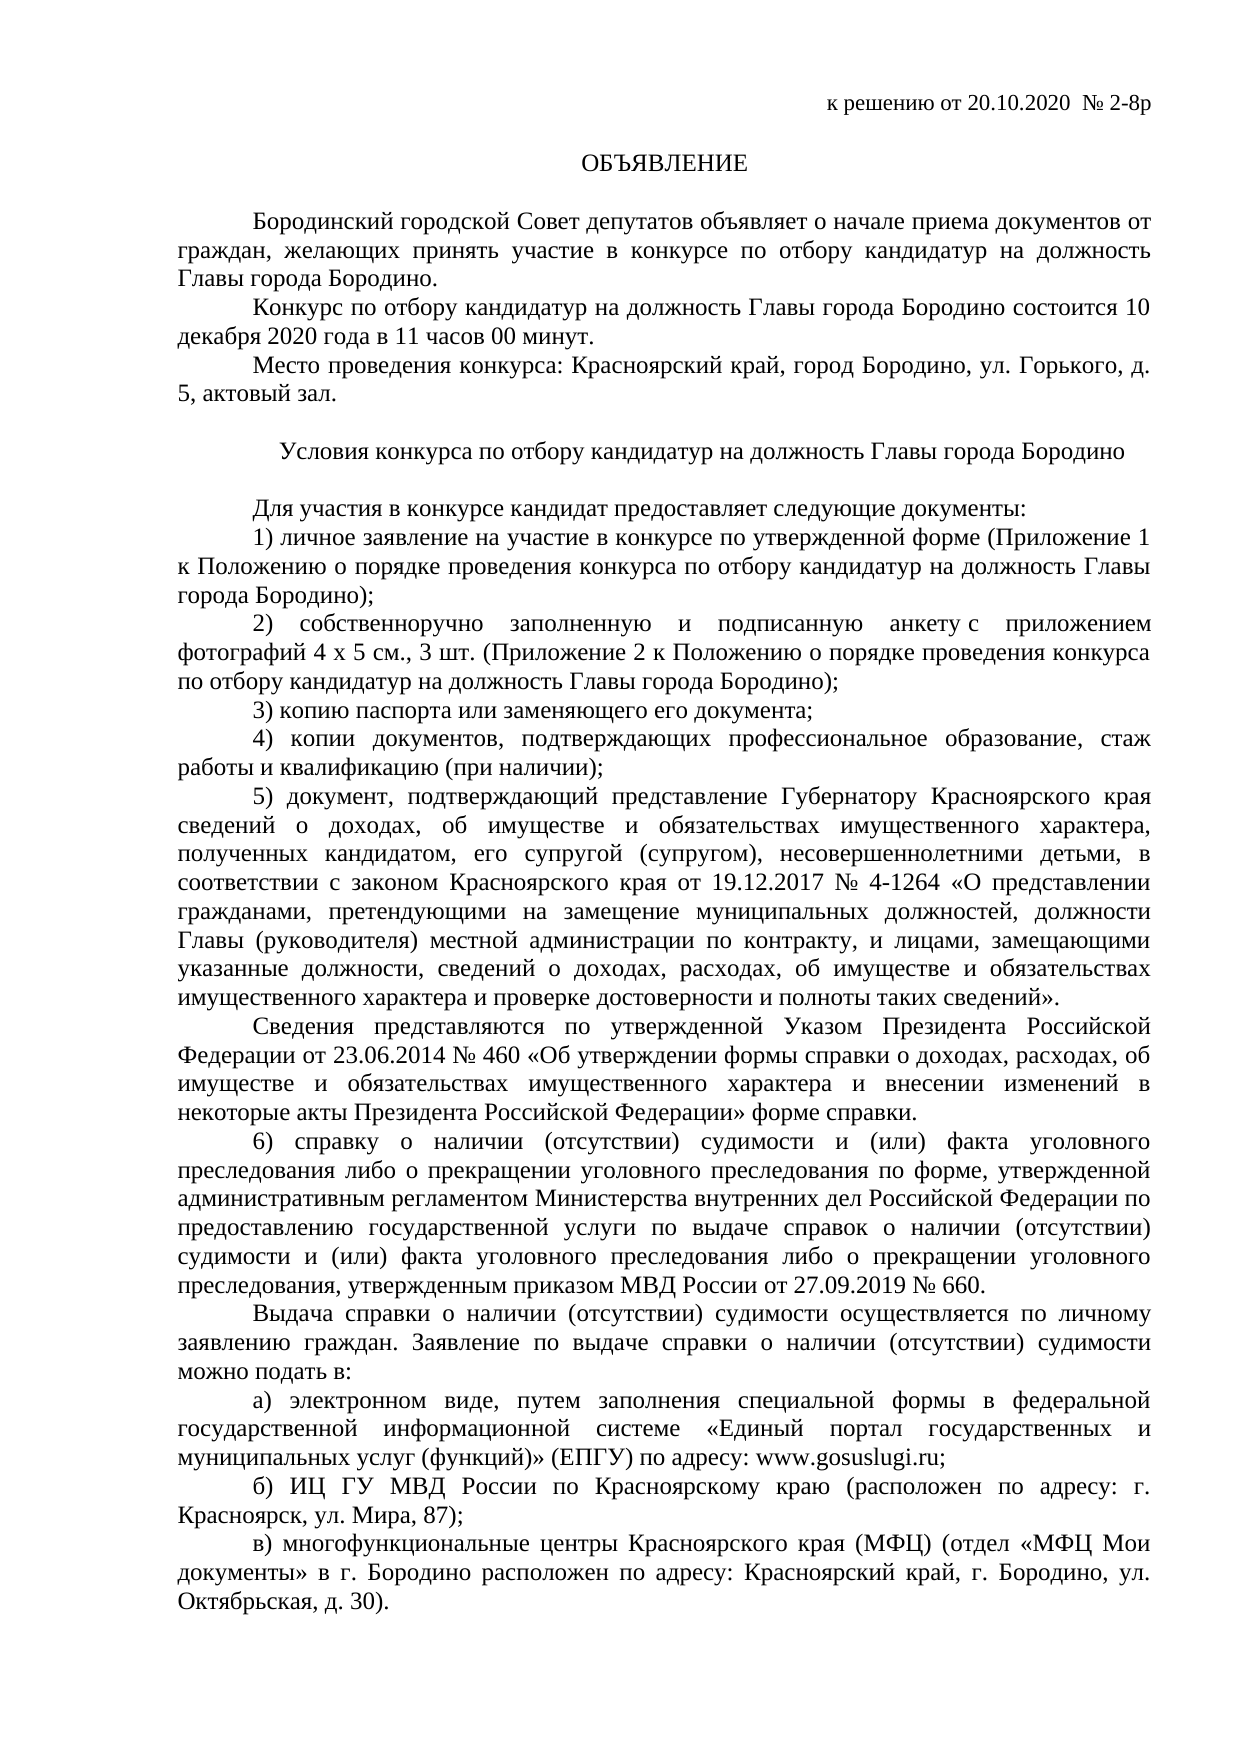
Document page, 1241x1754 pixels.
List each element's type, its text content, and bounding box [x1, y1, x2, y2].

text Выдача справки о наличии (отсутствии) судимости осуществляется по личному заявлению граждан. Заявление по выдаче справки о наличии (отсутствии) судимости можно подать в: [177, 1298, 1152, 1385]
text Место проведения конкурса: Красноярский край, город Бородино, ул. Горького, д. 5, актовый зал. [177, 350, 1152, 407]
text Бородинский городской Совет депутатов объявляет о начале приема документов от граждан, желающих принять участие в конкурсе по отбору кандидатур на должность Главы города Бородино. [177, 206, 1152, 292]
text в) многофункциональные центры Красноярского края (МФЦ) (отдел «МФЦ Мои документы» в г. Бородино расположен по адресу: Красноярский край, г. Бородино, ул. Октябрьская, д. 30). [177, 1528, 1152, 1615]
text б) ИЦ ГУ МВД России по Красноярскому краю (расположен по адресу: г. Красноярск, ул. Мира, 87); [177, 1471, 1152, 1528]
text Условия конкурса по отбору кандидатур на должность Главы города Бородино [177, 436, 1152, 465]
text 5) документ, подтверждающий представление Губернатору Красноярского края сведений о доходах, об имуществе и обязательствах имущественного характера, полученных кандидатом, его супругой (супругом), несовершеннолетними детьми, в соответствии с законом Красноярского края от 19.12.2017 № 4-1264 «О представлении гражданами, претендующими на замещение муниципальных должностей, должности Главы (руководителя) местной администрации по контракту, и лицами, замещающими указанные должности, сведений о доходах, расходах, об имуществе и обязательствах имущественного характера и проверке достоверности и полноты таких сведений». [177, 781, 1152, 1011]
text ОБЪЯВЛЕНИЕ [177, 148, 1152, 177]
text 6) справку о наличии (отсутствии) судимости и (или) факта уголовного преследования либо о прекращении уголовного преследования по форме, утвержденной административным регламентом Министерства внутренних дел Российской Федерации по предоставлению государственной услуги по выдаче справок о наличии (отсутствии) судимости и (или) факта уголовного преследования либо о прекращении уголовного преследования, утвержденным приказом МВД России от 27.09.2019 № 660. [177, 1126, 1152, 1298]
text Конкурс по отбору кандидатур на должность Главы города Бородино состоится 10 декабря 2020 года в 11 часов 00 минут. [177, 292, 1152, 350]
text 4) копии документов, подтверждающих профессиональное образование, стаж работы и квалификацию (при наличии); [177, 723, 1152, 781]
text 1) личное заявление на участие в конкурсе по утвержденной форме (Приложение 1 к Положению о порядке проведения конкурса по отбору кандидатур на должность Главы города Бородино); [177, 522, 1152, 608]
text Сведения представляются по утвержденной Указом Президента Российской Федерации от 23.06.2014 № 460 «Об утверждении формы справки о доходах, расходах, об имуществе и обязательствах имущественного характера и внесении изменений в некоторые акты Президента Российской Федерации» форме справки. [177, 1011, 1152, 1126]
text 2) собственноручно заполненную и подписанную анкету с приложением фотографий 4 х ., 3 шт. (Приложение 2 к Положению о порядке проведения конкурса по отбору кандидатур на должность Главы города Бородино); [177, 608, 1152, 695]
text 3) копию паспорта или заменяющего его документа; [177, 695, 1152, 723]
text к решению от 20.10.2020 № 2-8р [177, 89, 1152, 115]
text Для участия в конкурсе кандидат предоставляет следующие документы: [177, 493, 1152, 522]
text а) электронном виде, путем заполнения специальной формы в федеральной государственной информационной системе «Единый портал государственных и муниципальных услуг (функций)» (ЕПГУ) по адресу: www.gosuslugi.ru; [177, 1385, 1152, 1471]
